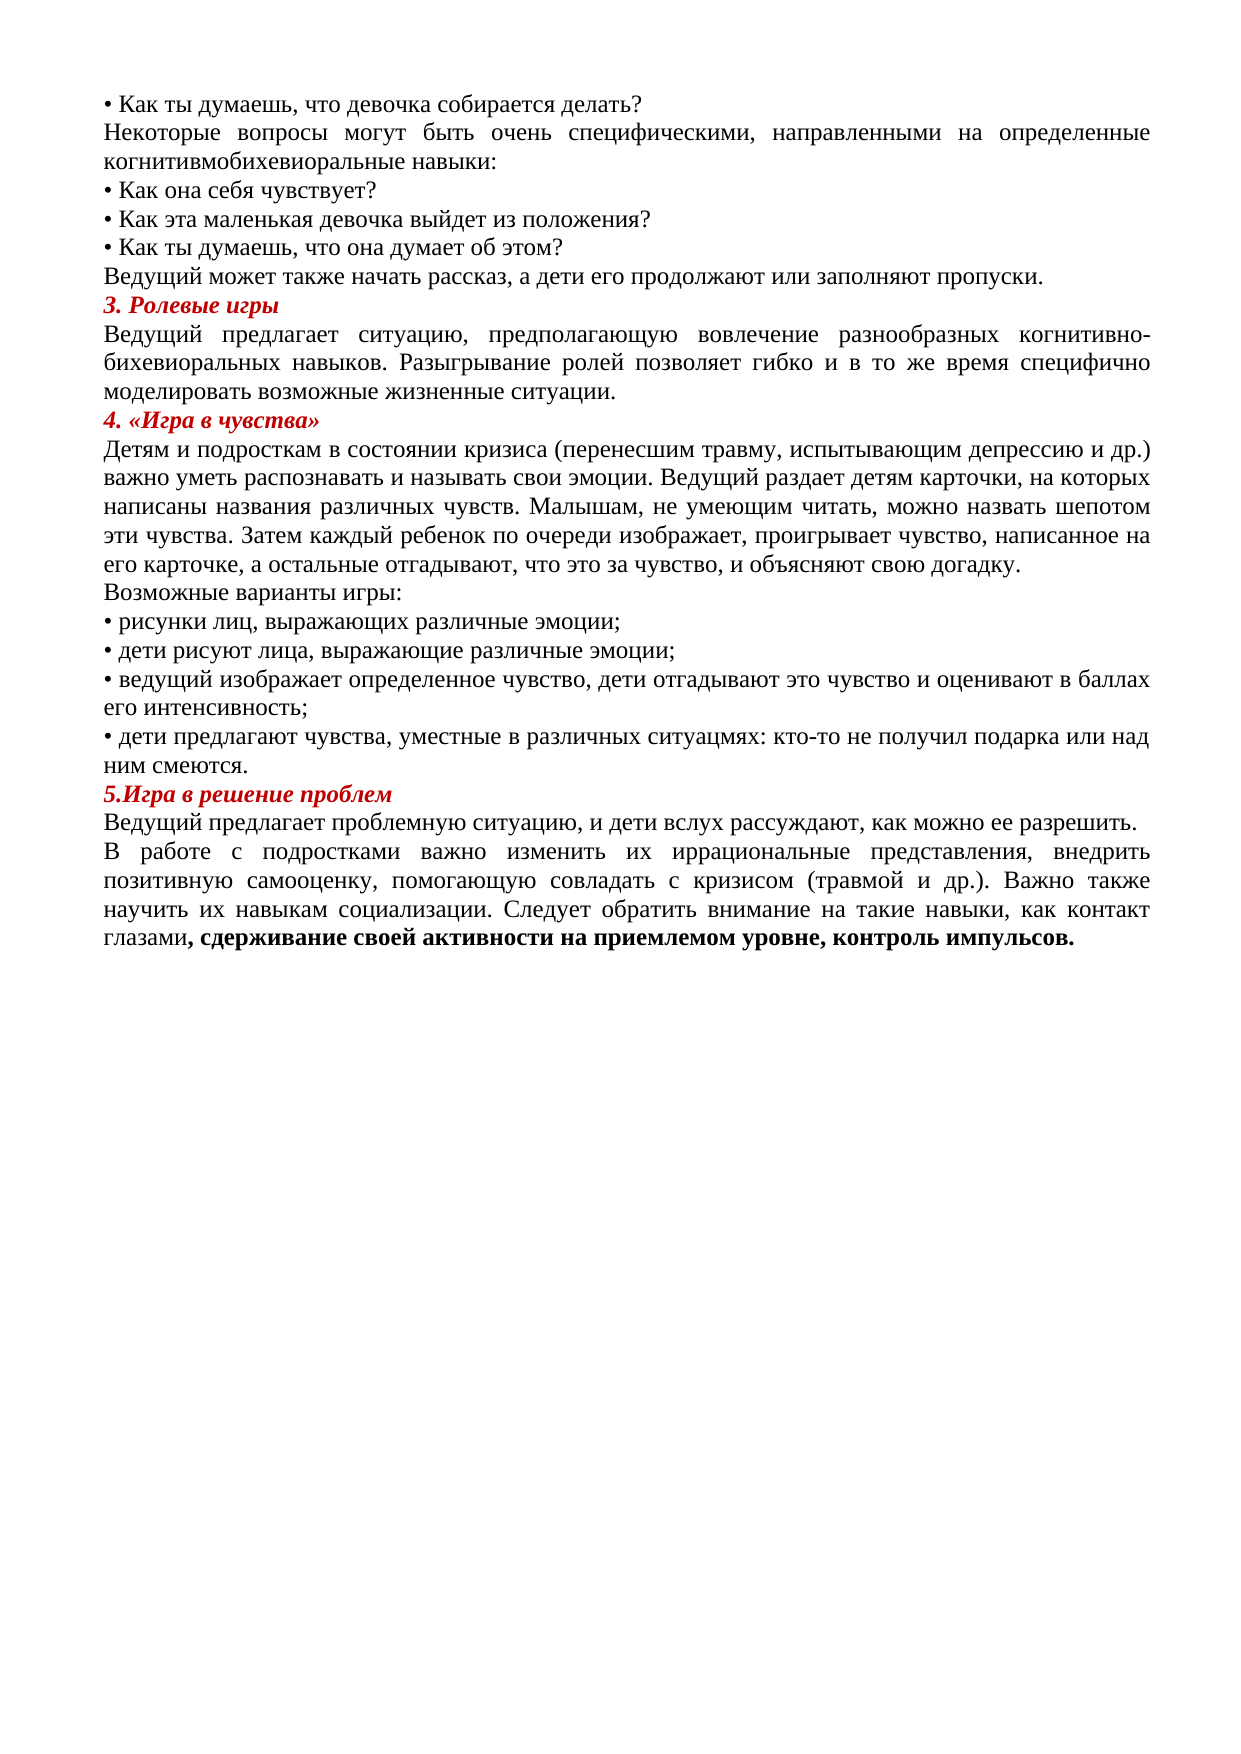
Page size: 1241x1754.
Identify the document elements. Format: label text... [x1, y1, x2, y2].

text 4. «Игра в чувства» [103, 405, 1152, 434]
text • дети предлагают чувства, уместные в различных ситуацмях: кто-то не получил подарка или над ним смеются. [103, 721, 1152, 779]
text Ведущий предлагает проблемную ситуацию, и дети вслух рассуждают, как можно ее разрешить. [103, 807, 1152, 836]
text • рисунки лиц, выражающих различные эмоции; [103, 606, 1152, 635]
text Ведущий может также начать рассказ, а дети его продолжают или заполняют пропуски. [103, 261, 1152, 290]
text • дети рисуют лица, выражающие различные эмоции; [103, 635, 1152, 664]
text Детям и подросткам в состоянии кризиса (перенесшим травму, испытывающим депрессию и др.) важно уметь распознавать и называть свои эмоции. Ведущий раздает детям карточки, на которых написаны названия различных чувств. Малышам, не умеющим читать, можно назвать шепотом эти чувства. Затем каждый ребенок по очереди изображает, проигрывает чувство, написанное на его карточке, а остальные отгадывают, что это за чувство, и объясняют свою догадку. [103, 434, 1152, 577]
text • Как эта маленькая девочка выйдет из положения? [103, 204, 1152, 232]
text Некоторые вопросы могут быть очень специфическими, направленными на определенные когнитивмобихевиоральные навыки: [103, 117, 1152, 175]
text 5.Игра в решение проблем [103, 779, 1152, 807]
text Возможные варианты игры: [103, 577, 1152, 606]
text В работе с подростками важно изменить их иррациональные представления, внедрить позитивную самооценку, помогающую совладать с кризисом (травмой и др.). Важно также научить их навыкам социализации. Следует обратить внимание на такие навыки, как контакт глазами, сдерживание своей активности на приемлемом уровне, контроль импульсов. [103, 836, 1152, 951]
text • Как ты думаешь, что она думает об этом? [103, 232, 1152, 261]
text З. Ролевые игры [103, 290, 1152, 319]
text • Как она себя чувствует? [103, 175, 1152, 204]
text • ведущий изображает определенное чувство, дети отгадывают это чувство и оценивают в баллах его интенсивность; [103, 664, 1152, 721]
text • Как ты думаешь, что девочка собирается делать? [103, 89, 1152, 117]
text Ведущий предлагает ситуацию, предполагающую вовлечение разнообразных когнитивно-бихевиоральных навыков. Разыгрывание ролей позволяет гибко и в то же время специфично моделировать возможные жизненные ситуации. [103, 319, 1152, 405]
